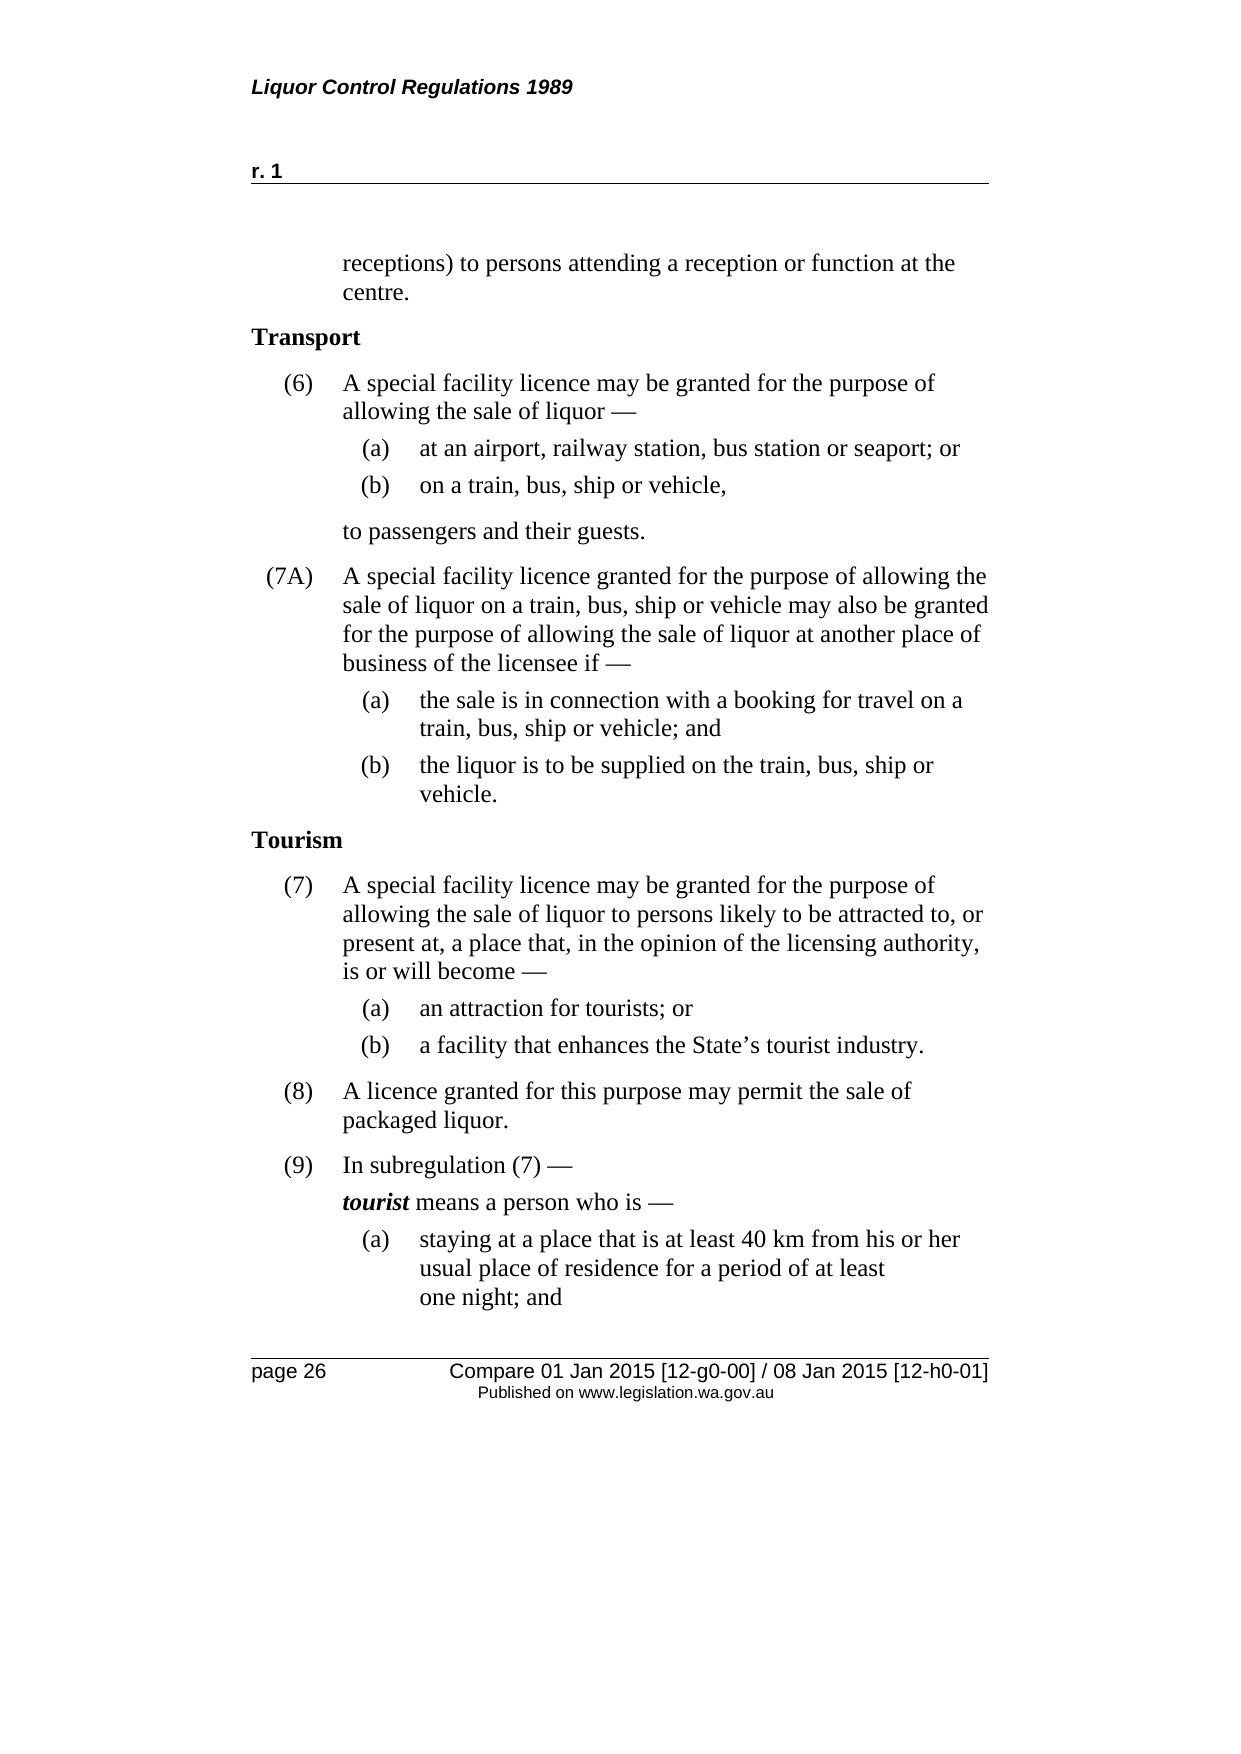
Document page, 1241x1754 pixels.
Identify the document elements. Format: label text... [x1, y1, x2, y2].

text (8) A licence granted for this purpose may permit the sale of packaged liquor. [251, 1076, 989, 1133]
subtitle Tourism [251, 825, 960, 853]
text (9) In subregulation (7) — [251, 1150, 989, 1179]
text to passengers and their guests. [251, 516, 989, 545]
text (a) staying at a place that is at least 40 km from his or her usual place of residence for a period of at least one night; and [251, 1224, 989, 1311]
text tourist means a person who is — [251, 1187, 989, 1216]
text (7A) A special facility licence granted for the purpose of allowing the sale of liquor on a train, bus, ship or vehicle may also be granted for the purpose of allowing the sale of liquor at another place of business of the licensee if — [251, 561, 989, 676]
text (b) the liquor is to be supplied on the train, bus, ship or vehicle. [251, 751, 989, 808]
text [251, 248, 989, 306]
text (7) A special facility licence may be granted for the purpose of allowing the sale of liquor to persons likely to be attracted to, or present at, a place that, in the opinion of the licensing authority, is or will become — [251, 870, 989, 985]
text (a) at an airport, railway station, bus station or seaport; or [251, 433, 989, 462]
text (6) A special facility licence may be granted for the purpose of allowing the sale of liquor — [251, 368, 989, 425]
text (b) a facility that enhances the State’s tourist industry. [251, 1031, 989, 1059]
text (b) on a train, bus, ship or vehicle, [251, 471, 989, 499]
text (a) an attraction for tourists; or [251, 993, 989, 1022]
text (a) the sale is in connection with a booking for travel on a train, bus, ship or vehicle; and [251, 685, 989, 742]
subtitle Transport [251, 322, 960, 351]
